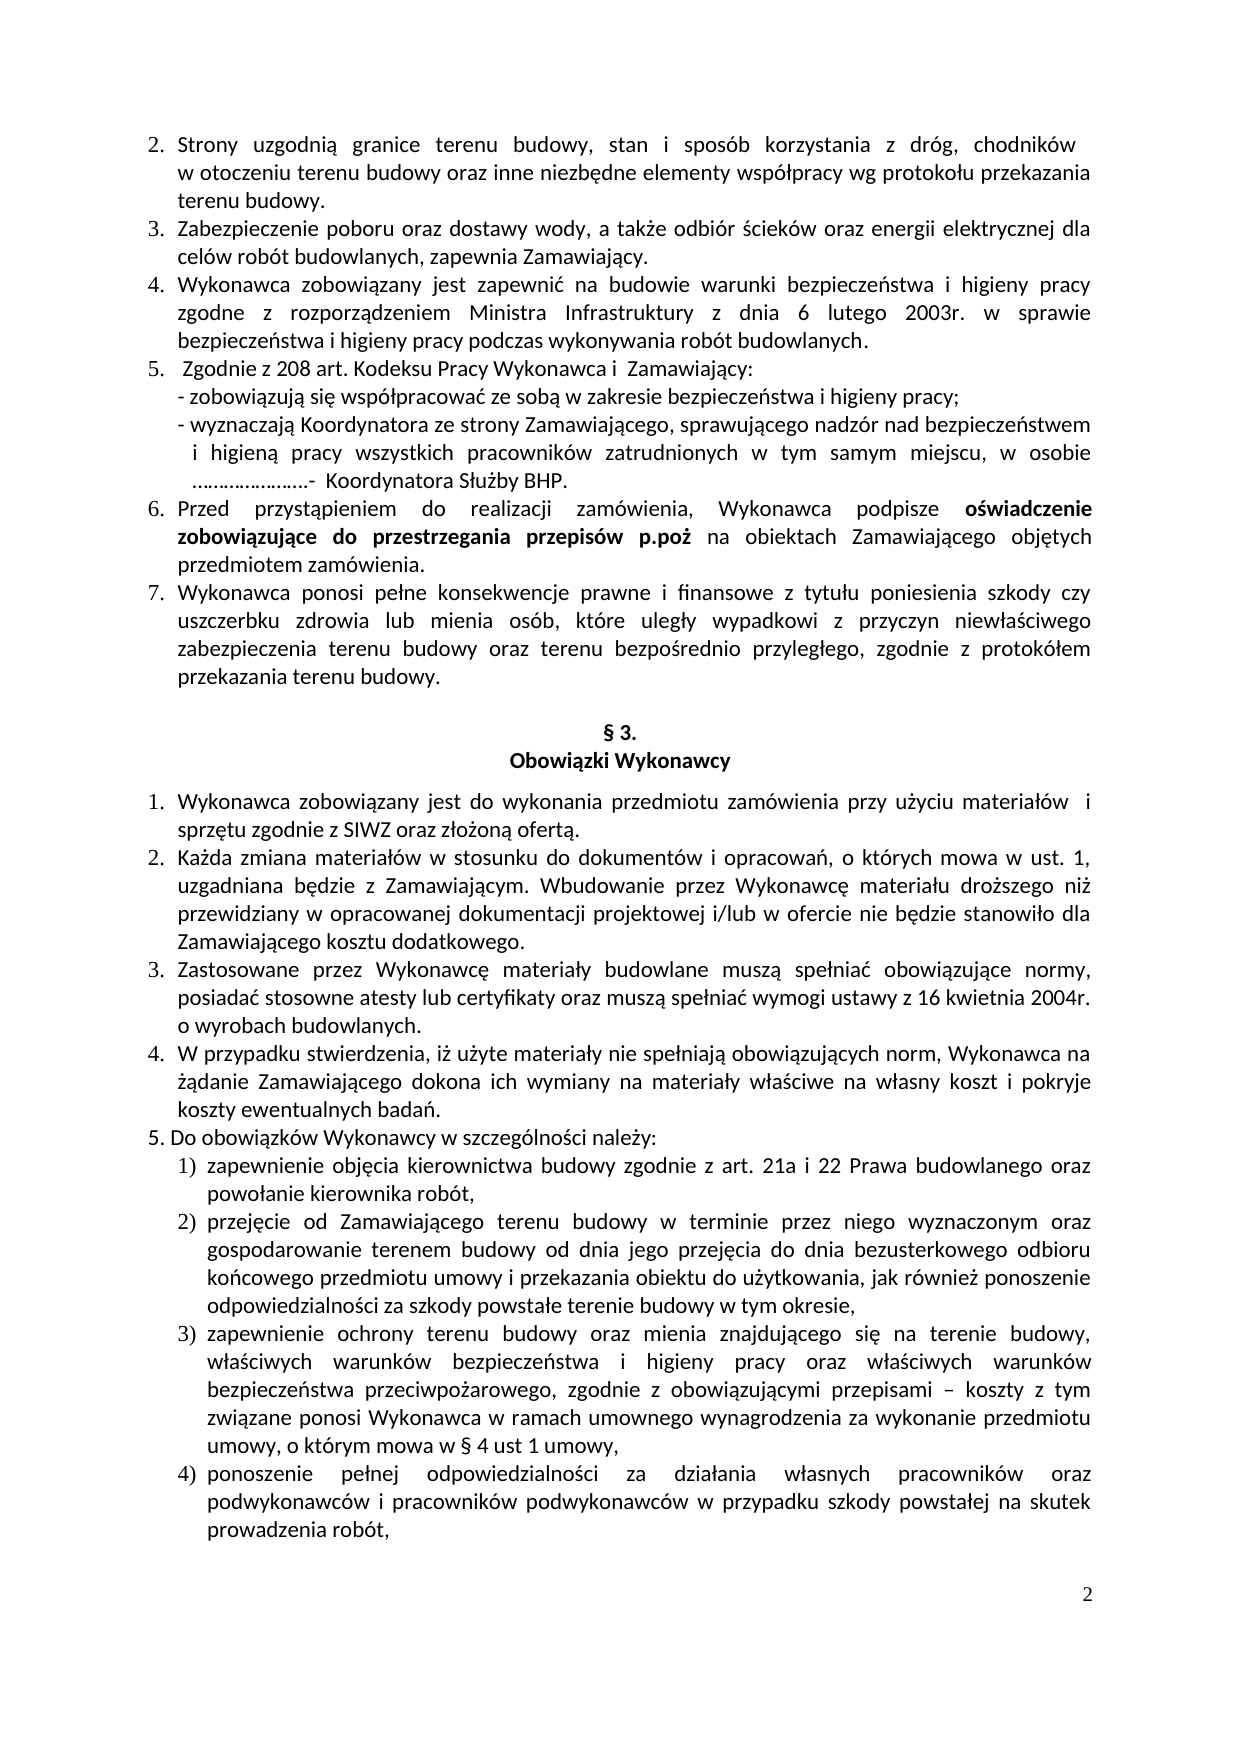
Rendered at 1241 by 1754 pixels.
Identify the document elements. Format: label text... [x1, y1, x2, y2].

list Wykonawca zobowiązany jest do wykonania przedmiotu zamówienia przy użyciu materiałów i sprzętu zgodnie z SIWZ oraz złożoną ofertą. [148, 787, 1092, 843]
list zapewnienie objęcia kierownictwa budowy zgodnie z art. 21a i 22 Prawa budowlanego oraz powołanie kierownika robót, [177, 1151, 1092, 1207]
list ponoszenie pełnej odpowiedzialności za działania własnych pracowników oraz podwykonawców i pracowników podwykonawców w przypadku szkody powstałej na skutek prowadzenia robót, [177, 1459, 1092, 1543]
list Zastosowane przez Wykonawcę materiały budowlane muszą spełniać obowiązujące normy, posiadać stosowne atesty lub certyfikaty oraz muszą spełniać wymogi ustawy z 16 kwietnia 2004r. o wyrobach budowlanych. [148, 955, 1092, 1039]
list Wykonawca ponosi pełne konsekwencje prawne i finansowe z tytułu poniesienia szkody czy uszczerbku zdrowia lub mienia osób, które uległy wypadkowi z przyczyn niewłaściwego zabezpieczenia terenu budowy oraz terenu bezpośrednio przyległego, zgodnie z protokółem przekazania terenu budowy. [148, 578, 1092, 690]
list Przed przystąpieniem do realizacji zamówienia, Wykonawca podpisze oświadczenie zobowiązujące do przestrzegania przepisów p.poż na obiektach Zamawiającego objętych przedmiotem zamówienia. [148, 494, 1092, 578]
list przejęcie od Zamawiającego terenu budowy w terminie przez niego wyznaczonym oraz gospodarowanie terenem budowy od dnia jego przejęcia do dnia bezusterkowego odbioru końcowego przedmiotu umowy i przekazania obiektu do użytkowania, jak również ponoszenie odpowiedzialności za szkody powstałe terenie budowy w tym okresie, [177, 1207, 1092, 1319]
list Każda zmiana materiałów w stosunku do dokumentów i opracowań, o których mowa w ust. 1, uzgadniana będzie z Zamawiającym. Wbudowanie przez Wykonawcę materiału droższego niż przewidziany w opracowanej dokumentacji projektowej i/lub w ofercie nie będzie stanowiło dla Zamawiającego kosztu dodatkowego. [148, 843, 1092, 955]
list Wykonawca zobowiązany jest zapewnić na budowie warunki bezpieczeństwa i higieny pracy zgodne z rozporządzeniem Ministra Infrastruktury z dnia 6 lutego 2003r. w sprawie bezpieczeństwa i higieny pracy podczas wykonywania robót budowlanych. [148, 270, 1092, 354]
text Obowiązki Wykonawcy [148, 746, 1092, 774]
text 5. Do obowiązków Wykonawcy w szczególności należy: [148, 1123, 1092, 1151]
list W przypadku stwierdzenia, iż użyte materiały nie spełniają obowiązujących norm, Wykonawca na żądanie Zamawiającego dokona ich wymiany na materiały właściwe na własny koszt i pokryje koszty ewentualnych badań. [148, 1039, 1092, 1123]
text § 3. [148, 718, 1092, 746]
list - zobowiązują się współpracować ze sobą w zakresie bezpieczeństwa i higieny pracy; [177, 382, 1092, 410]
list zapewnienie ochrony terenu budowy oraz mienia znajdującego się na terenie budowy, właściwych warunków bezpieczeństwa i higieny pracy oraz właściwych warunków bezpieczeństwa przeciwpożarowego, zgodnie z obowiązującymi przepisami – koszty z tym związane ponosi Wykonawca w ramach umownego wynagrodzenia za wykonanie przedmiotu umowy, o którym mowa w § 4 ust 1 umowy, [177, 1319, 1092, 1459]
list Zabezpieczenie poboru oraz dostawy wody, a także odbiór ścieków oraz energii elektrycznej dla celów robót budowlanych, zapewnia Zamawiający. [148, 214, 1092, 270]
list Zgodnie z 208 art. Kodeksu Pracy Wykonawca i Zamawiający: [148, 354, 1092, 382]
list Strony uzgodnią granice terenu budowy, stan i sposób korzystania z dróg, chodników w otoczeniu terenu budowy oraz inne niezbędne elementy współpracy wg protokołu przekazania terenu budowy. [148, 130, 1092, 214]
text - wyznaczają Koordynatora ze strony Zamawiającego, sprawującego nadzór nad bezpieczeństwem i higieną pracy wszystkich pracowników zatrudnionych w tym samym miejscu, w osobie ………………….- Koordynatora Służby BHP. [177, 410, 1092, 494]
